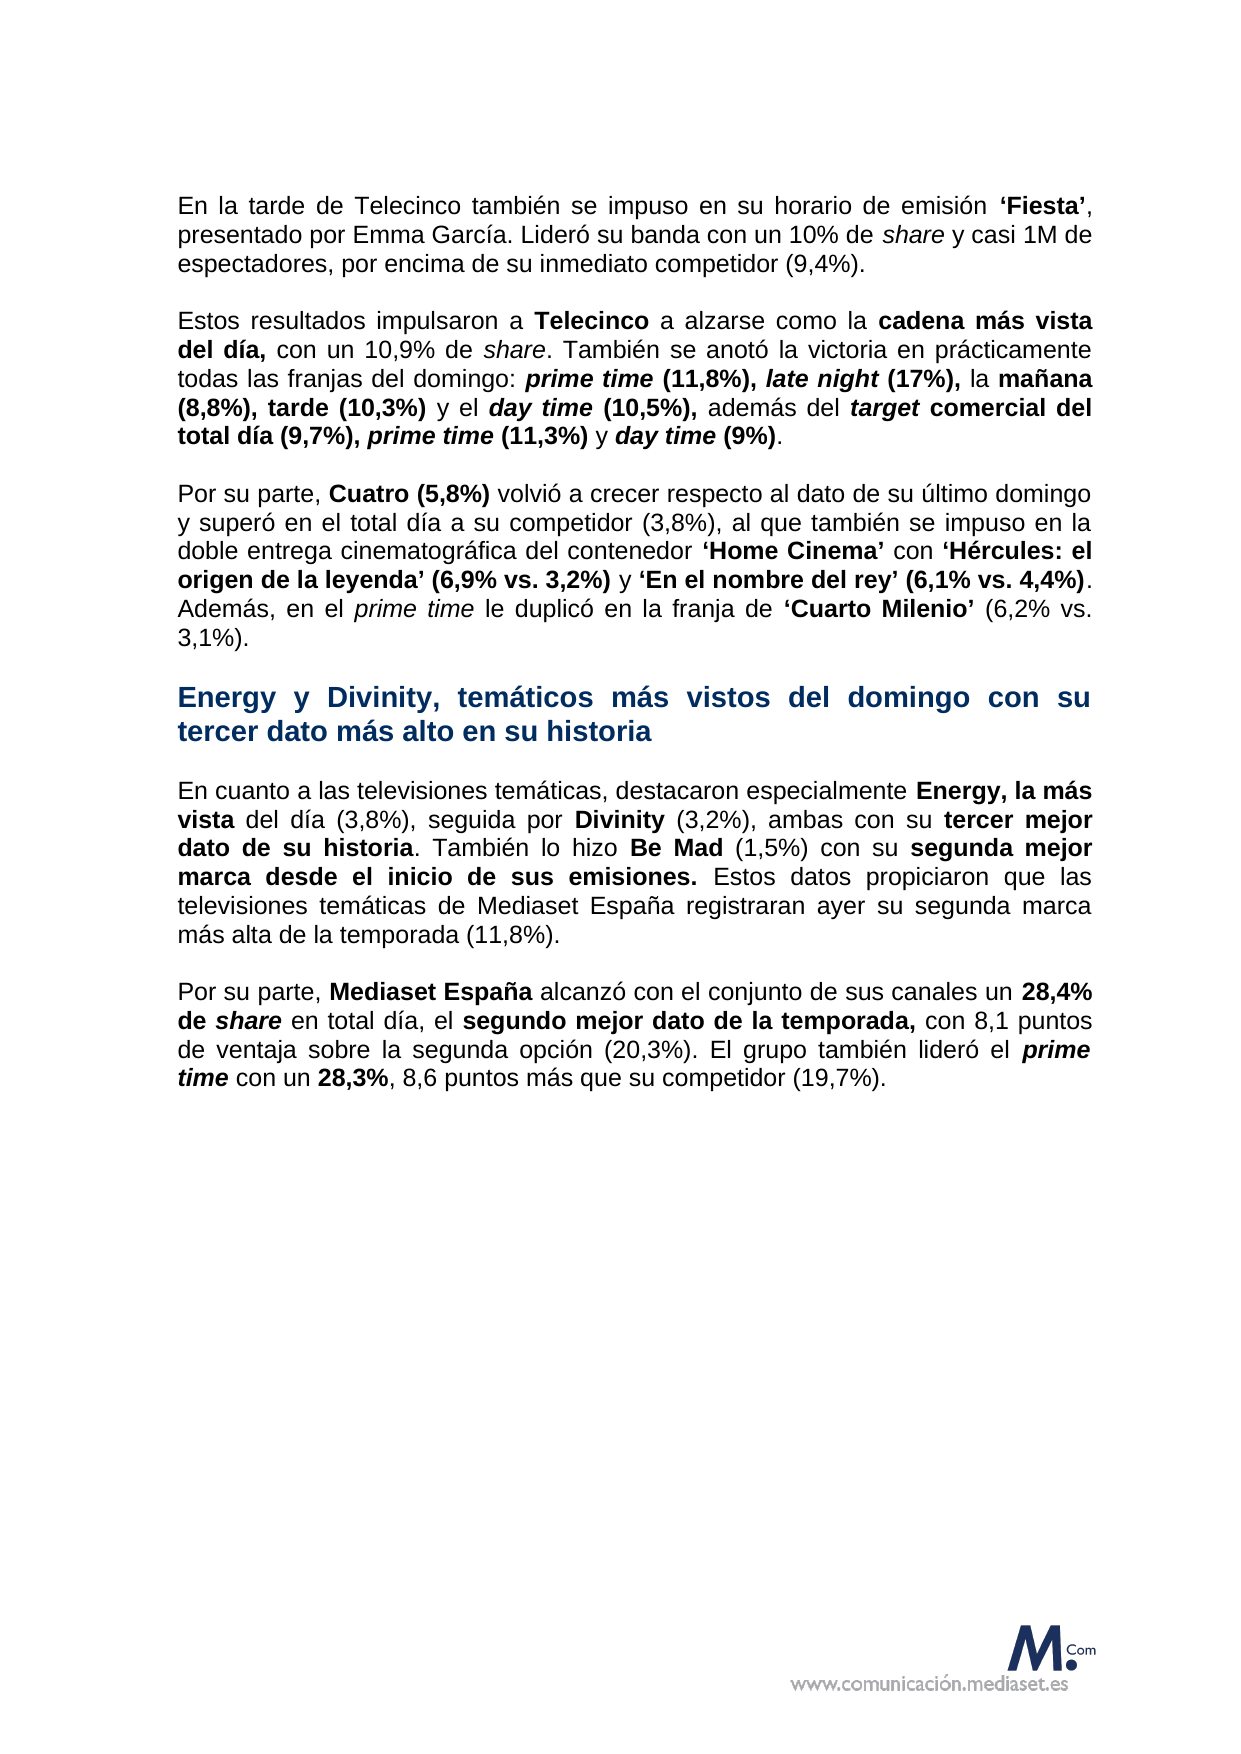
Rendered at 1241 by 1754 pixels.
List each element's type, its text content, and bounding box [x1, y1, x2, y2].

text Energy y Divinity, temáticos más vistos del domingo con su tercer dato más alto en su historia [177, 680, 1093, 747]
text Estos resultados impulsaron a Telecinco a alzarse como la cadena más vista del día, con un 10,9% de share. También se anotó la victoria en prácticamente todas las franjas del domingo: prime time (11,8%), late night (17%), la mañana (8,8%), tarde (10,3%) y el day time (10,5%), además del target comercial del total día (9,7%), prime time (11,3%) y day time (9%). [177, 306, 1093, 450]
text Por su parte, Mediaset España alcanzó con el conjunto de sus canales un 28,4% de share en total día, el segundo mejor dato de la temporada, con 8,1 puntos de ventaja sobre la segunda opción (20,3%). El grupo también lideró el prime time con un 28,3%, 8,6 puntos más que su competidor (19,7%). [177, 977, 1093, 1092]
text En la tarde de Telecinco también se impuso en su horario de emisión ‘Fiesta’, presentado por Emma García. Lideró su banda con un 10% de share y casi 1M de espectadores, por encima de su inmediato competidor (9,4%). [177, 191, 1093, 277]
text Por su parte, Cuatro (5,8%) volvió a crecer respecto al dato de su último domingo y superó en el total día a su competidor (3,8%), al que también se impuso en la doble entrega cinematográfica del contenedor ‘Home Cinema’ con ‘Hércules: el origen de la leyenda’ (6,9% vs. 3,2%) y ‘En el nombre del rey’ (6,1% vs. 4,4%). Además, en el prime time le duplicó en la franja de ‘Cuarto Milenio’ (6,2% vs. 3,1%). [177, 479, 1093, 651]
picture [777, 1602, 1240, 1709]
text En cuanto a las televisiones temáticas, destacaron especialmente Energy, la más vista del día (3,8%), seguida por Divinity (3,2%), ambas con su tercer mejor dato de su historia. También lo hizo Be Mad (1,5%) con su segunda mejor marca desde el inicio de sus emisiones. Estos datos propiciaron que las televisiones temáticas de Mediaset España registraran ayer su segunda marca más alta de la temporada (11,8%). [177, 776, 1093, 948]
